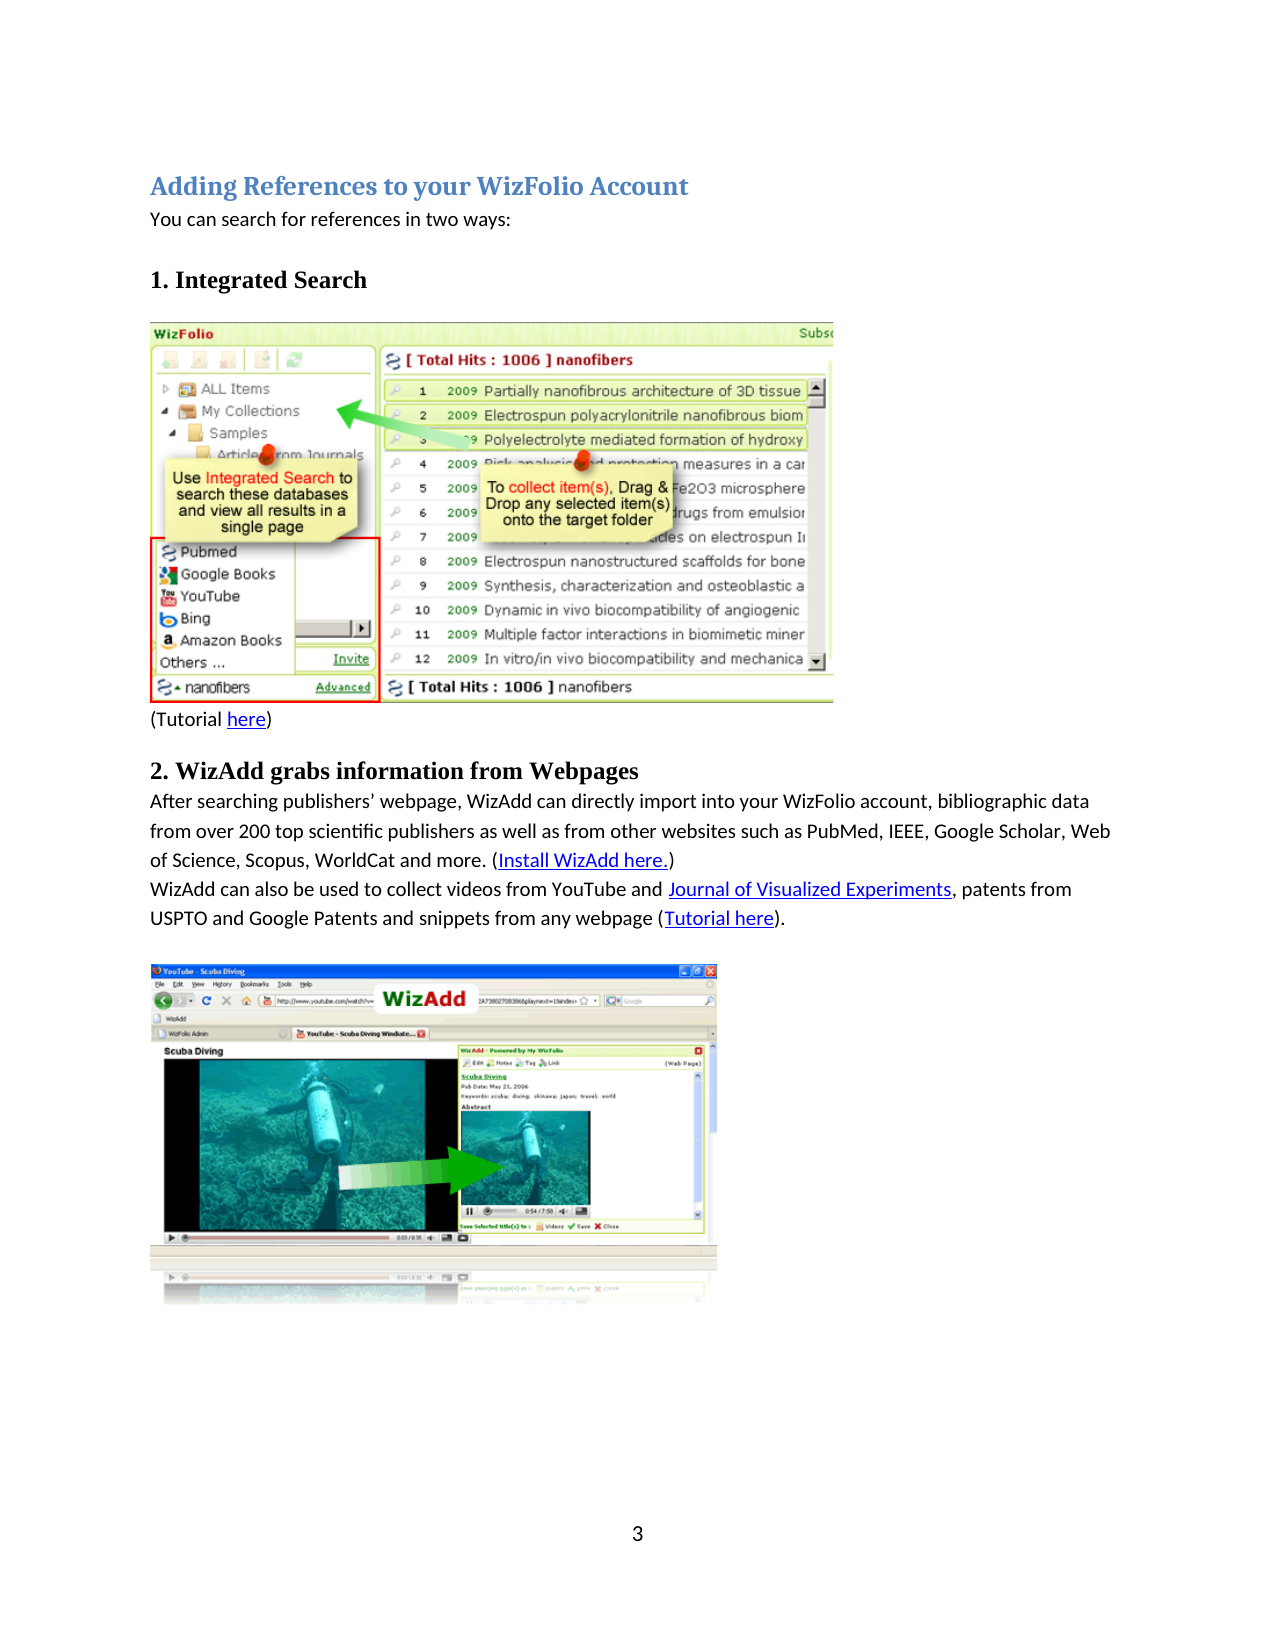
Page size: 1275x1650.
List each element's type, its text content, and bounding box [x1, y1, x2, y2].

picture [150, 964, 718, 1307]
picture [150, 322, 834, 703]
subtitle 1. Integrated Search [150, 265, 1125, 294]
text You can search for references in two ways: [150, 207, 1125, 232]
subtitle Adding References to your WizFolio Account [150, 171, 1125, 202]
